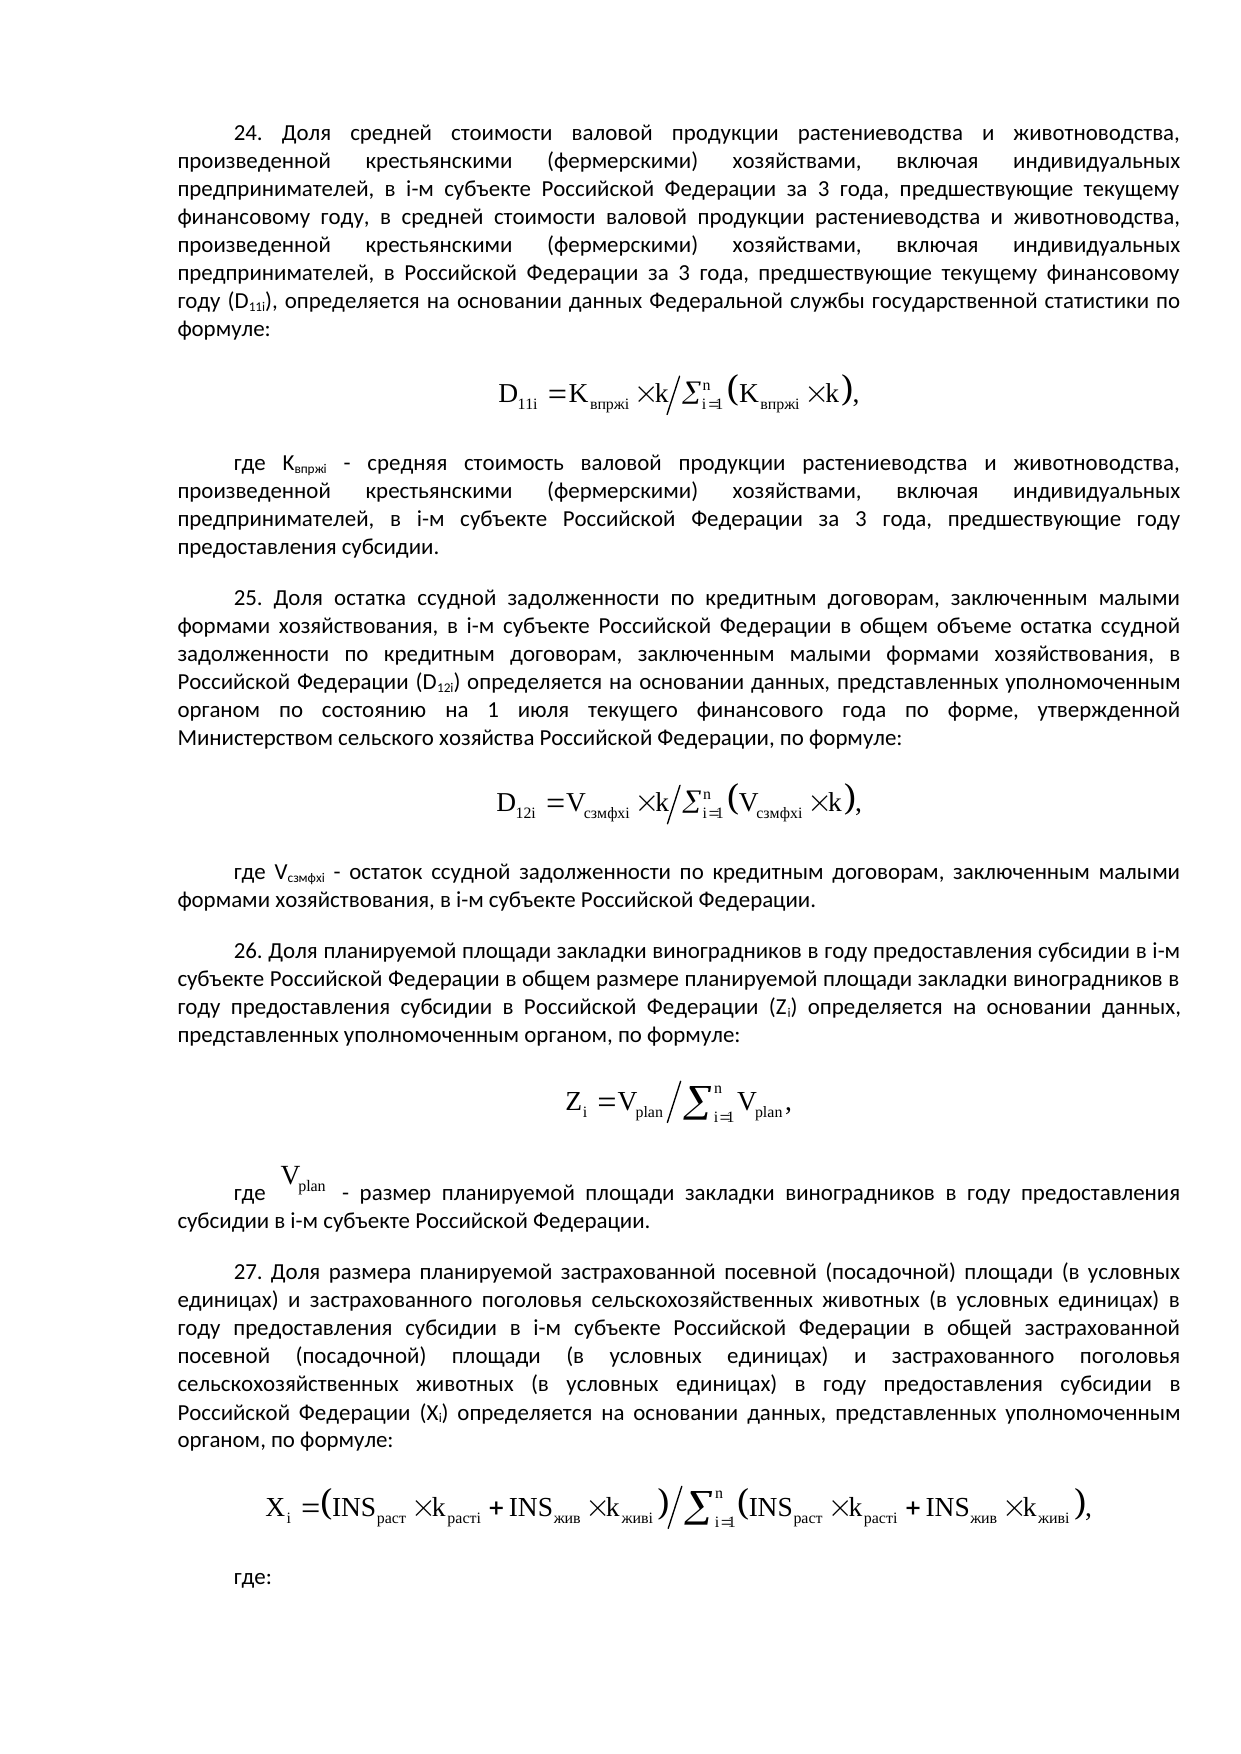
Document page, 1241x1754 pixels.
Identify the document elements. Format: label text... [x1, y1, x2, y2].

text 25. Доля остатка ссудной задолженности по кредитным договорам, заключенным малыми формами хозяйствования, в i-м субъекте Российской Федерации в общем объеме остатка ссудной задолженности по кредитным договорам, заключенным малыми формами хозяйствования, в Российской Федерации (D12i) определяется на основании данных, представленных уполномоченным органом по состоянию на 1 июля текущего финансового года по форме, утвержденной Министерством сельского хозяйства Российской Федерации, по формуле: [177, 583, 1181, 751]
text где: [177, 1562, 1181, 1590]
text где Vсзмфхi - остаток ссудной задолженности по кредитным договорам, заключенным малыми формами хозяйствования, в i-м субъекте Российской Федерации. [177, 857, 1181, 913]
text 27. Доля размера планируемой застрахованной посевной (посадочной) площади (в условных единицах) и застрахованного поголовья сельскохозяйственных животных (в условных единицах) в году предоставления субсидии в i-м субъекте Российской Федерации в общей застрахованной посевной (посадочной) площади (в условных единицах) и застрахованного поголовья сельскохозяйственных животных (в условных единицах) в году предоставления субсидии в Российской Федерации (Xi) определяется на основании данных, представленных уполномоченным органом, по формуле: [177, 1257, 1181, 1454]
text 24. Доля средней стоимости валовой продукции растениеводства и животноводства, произведенной крестьянскими (фермерскими) хозяйствами, включая индивидуальных предпринимателей, в i-м субъекте Российской Федерации за 3 года, предшествующие текущему финансовому году, в средней стоимости валовой продукции растениеводства и животноводства, произведенной крестьянскими (фермерскими) хозяйствами, включая индивидуальных предпринимателей, в Российской Федерации за 3 года, предшествующие текущему финансовому году (D11i), определяется на основании данных Федеральной службы государственной статистики по формуле: [177, 118, 1181, 342]
text где Kвпржi - средняя стоимость валовой продукции растениеводства и животноводства, произведенной крестьянскими (фермерскими) хозяйствами, включая индивидуальных предпринимателей, в i-м субъекте Российской Федерации за 3 года, предшествующие году предоставления субсидии. [177, 448, 1181, 560]
text 26. Доля планируемой площади закладки виноградников в году предоставления субсидии в i-м субъекте Российской Федерации в общем размере планируемой площади закладки виноградников в году предоставления субсидии в Российской Федерации (Zi) определяется на основании данных, представленных уполномоченным органом, по формуле: [177, 936, 1181, 1048]
text где - размер планируемой площади закладки виноградников в году предоставления субсидии в i-м субъекте Российской Федерации. [177, 1157, 1181, 1234]
